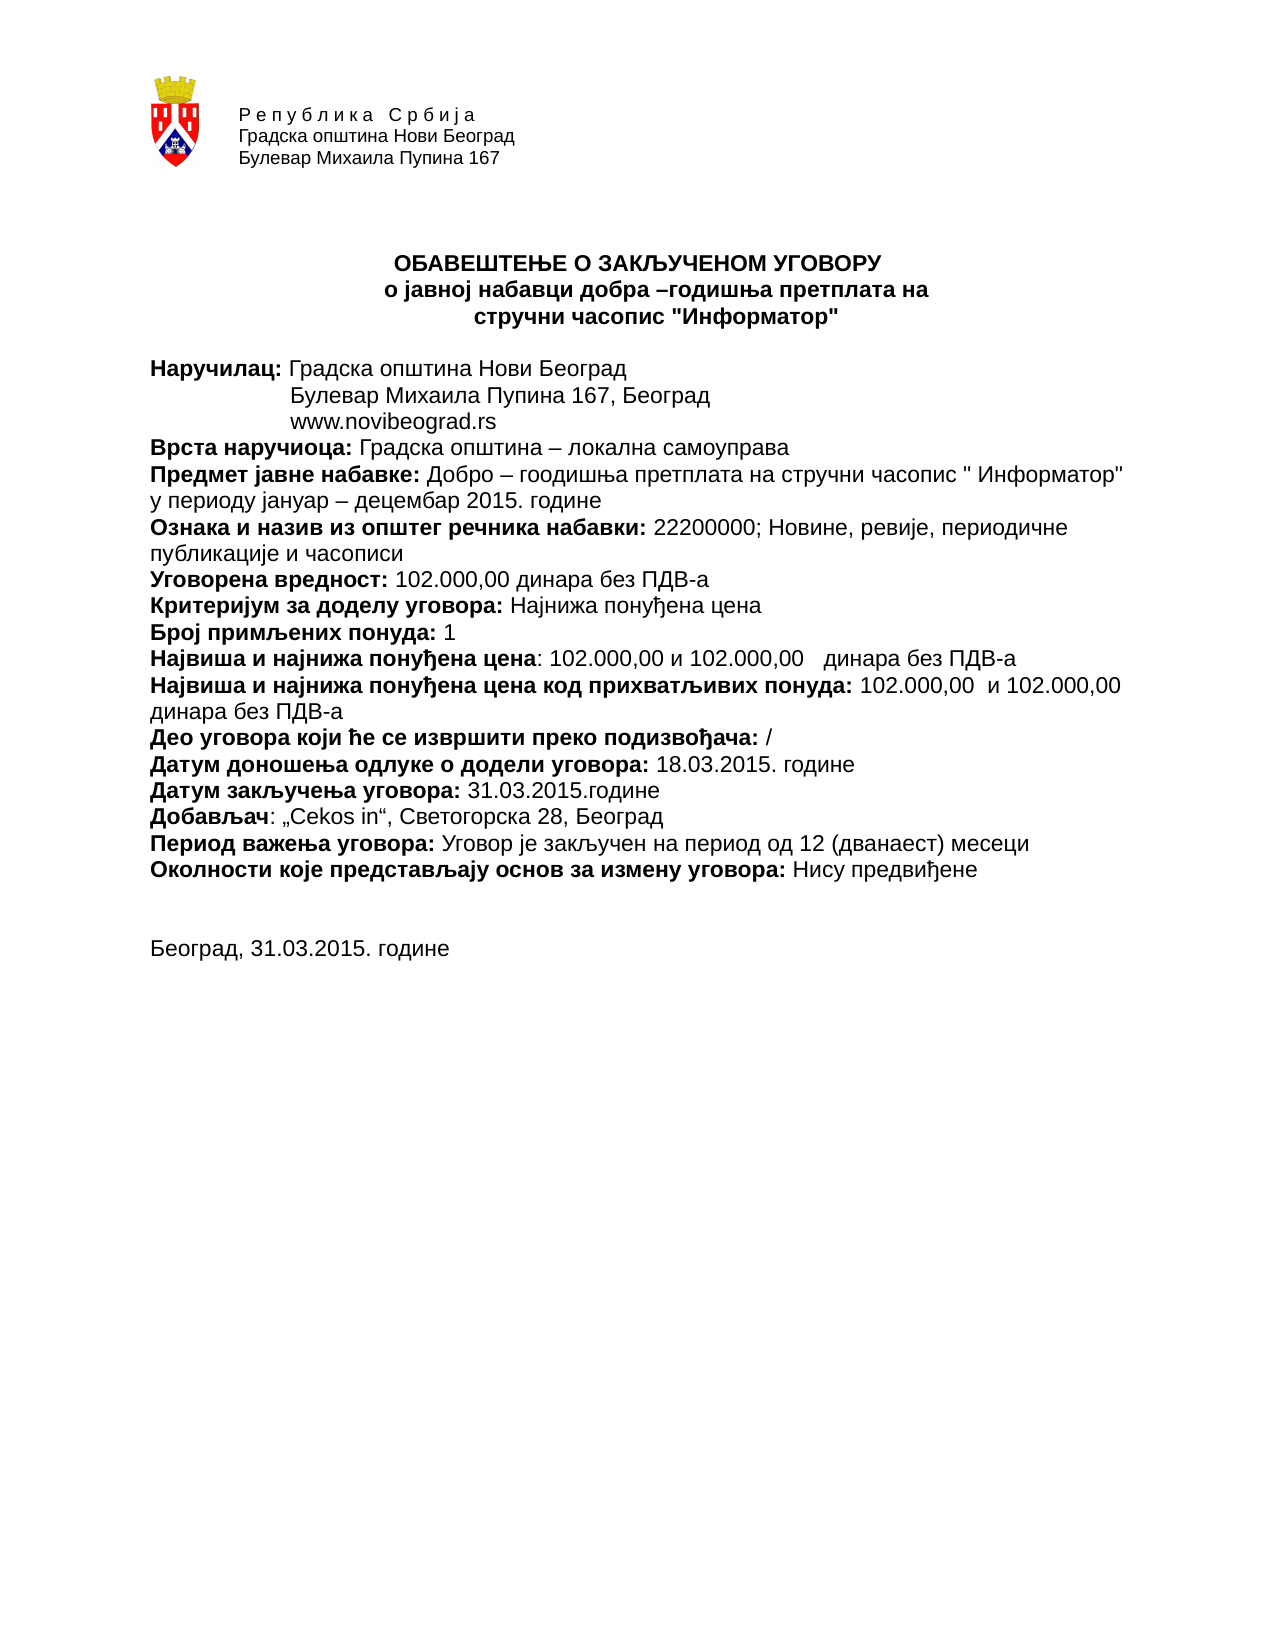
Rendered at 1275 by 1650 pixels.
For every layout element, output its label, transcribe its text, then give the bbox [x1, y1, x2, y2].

text Ознака и назив из општег речника набавки: 22200000; Новине, ревије, периодичне публикације и часописи [150, 513, 1125, 566]
text Добављач: „Cekos in“, Светогорска 28, Београд [150, 803, 1113, 830]
text Врста наручиоца: Градска општина – локална самоуправа [150, 434, 1125, 461]
text Околности које представљају основ за измену уговора: Нису предвиђене [150, 856, 1125, 882]
text Наручилац: Градска општина Нови Београд [150, 355, 1125, 382]
text o јавној набавци добра –годишња претплата на [187, 276, 1125, 303]
text www.novibeograd.rs [150, 408, 1125, 434]
text Београд, 31.03.2015. године [150, 935, 1125, 961]
text Критеријум за доделу уговора: Најнижа понуђена цена [150, 592, 1125, 619]
picture [150, 75, 200, 166]
text Датум доношења одлуке о додели уговора: 18.03.2015. године [150, 751, 1125, 777]
text стручни часопис "Информатор" [187, 303, 1125, 329]
text Датум закључења уговора: 31.03.2015.године [150, 777, 1125, 803]
text Булевар Михаила Пупина 167, Београд [150, 382, 1125, 408]
text Уговорена вредност: 102.000,00 динара без ПДВ-а [150, 566, 1125, 592]
text Број примљених понуда: 1 [150, 619, 1125, 645]
text Највиша и најнижа понуђена цена код прихватљивих понуда: 102.000,00 и 102.000,00 динара без ПДВ-а [150, 672, 1125, 724]
text Период важења уговора: Уговор је закључен на период од 12 (дванаест) месеци [150, 830, 1125, 856]
text Део уговора који ће се извршити преко подизвођача: / [150, 724, 1125, 751]
text ОБАВЕШТЕЊЕ О ЗАКЉУЧЕНОМ УГОВОРУ [150, 250, 1125, 276]
text Предмет јавне набавке: Добро – гоодишња претплата на стручни часопис " Информатор" у периоду јануар – децембар 2015. године [150, 461, 1125, 513]
text Највиша и најнижа понуђена цена: 102.000,00 и 102.000,00 динара без ПДВ-а [150, 645, 1125, 672]
